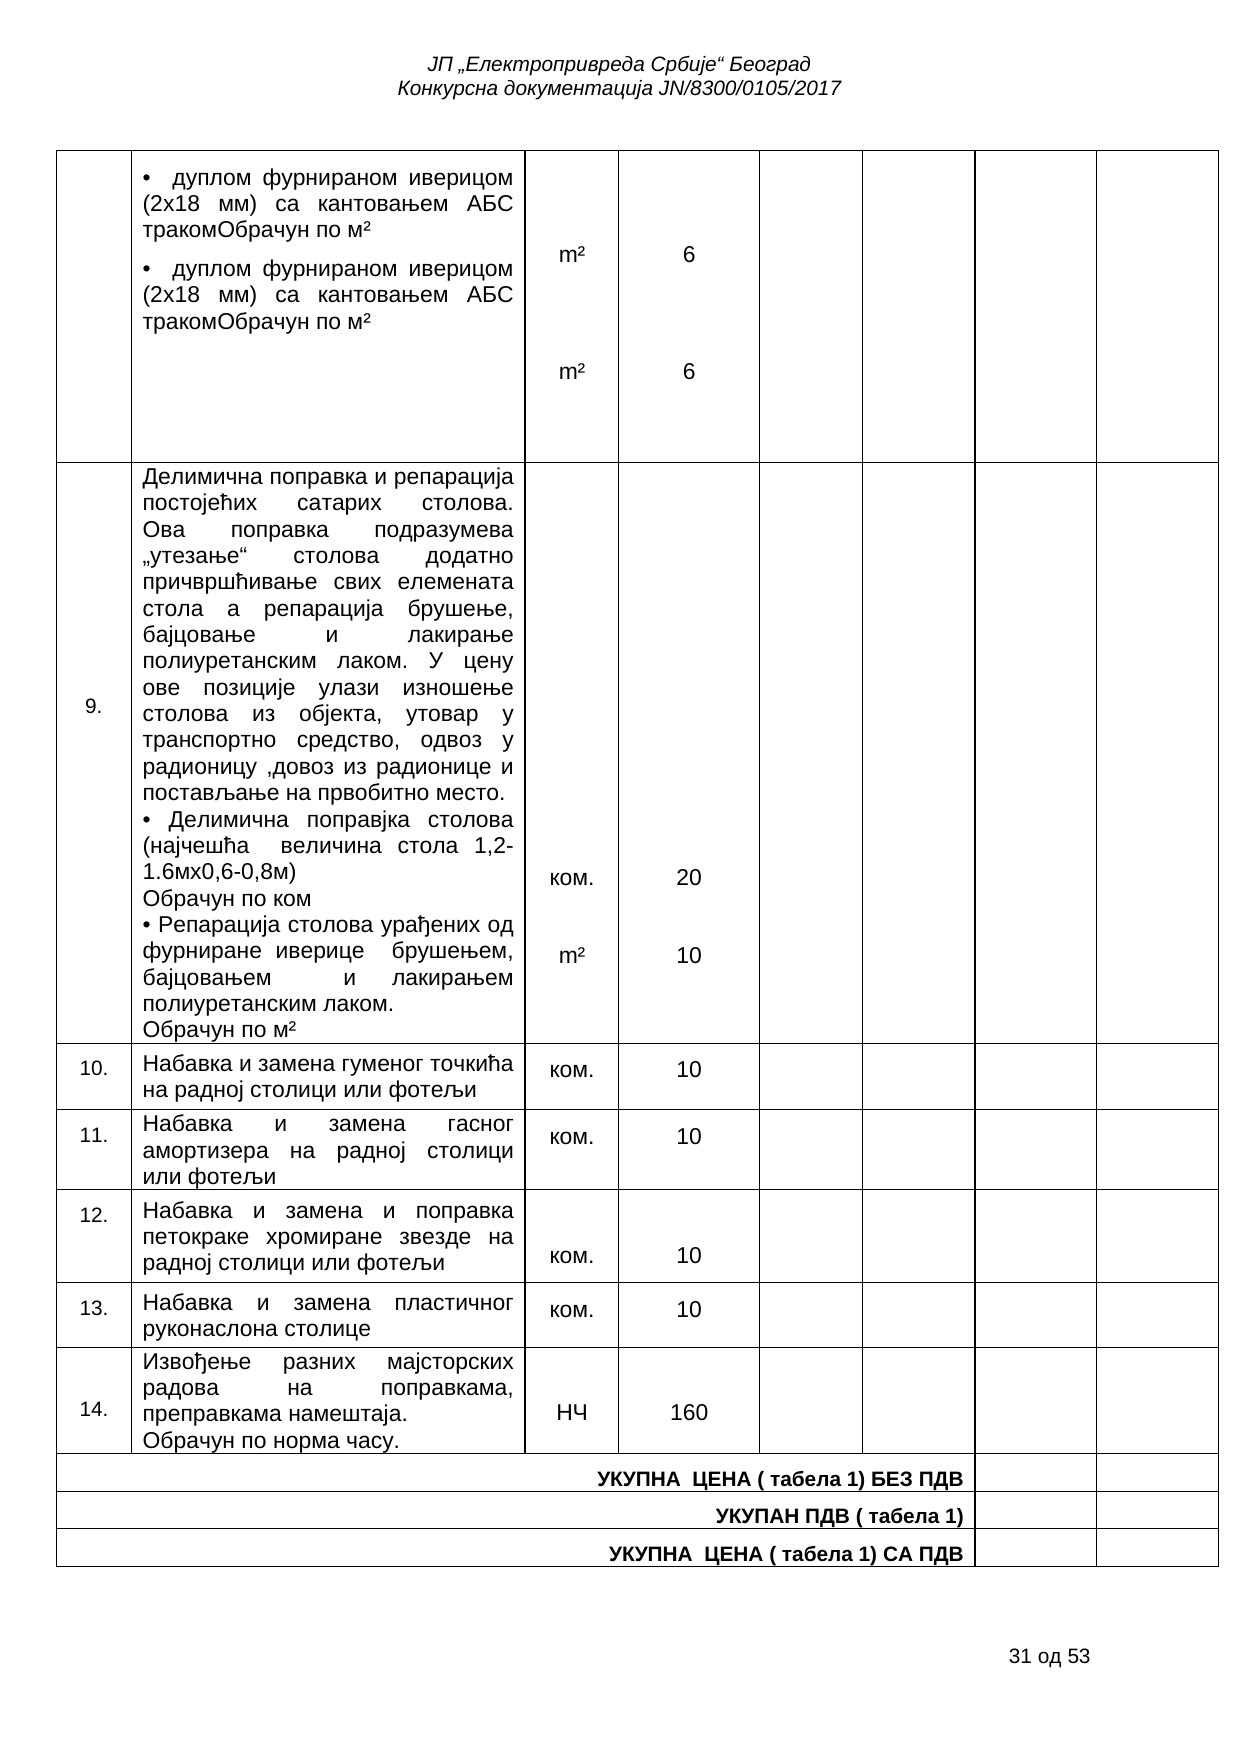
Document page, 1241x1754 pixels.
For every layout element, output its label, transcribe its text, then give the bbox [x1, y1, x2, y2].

table_cell [863, 1110, 974, 1189]
table_cell [976, 151, 1096, 462]
table_cell ком. [526, 1110, 618, 1189]
table_cell [863, 1044, 974, 1109]
table_cell УКУПНА ЦЕНА ( табела 1) БЕЗ ПДВ [57, 1454, 974, 1491]
table_cell 10 [619, 1110, 759, 1189]
table_cell [760, 1348, 862, 1453]
table_cell 20 10 [619, 463, 759, 1043]
table_cell [760, 1044, 862, 1109]
table_cell [1097, 1454, 1218, 1491]
table_cell 10 [619, 1044, 759, 1109]
table_cell ком. [526, 1190, 618, 1282]
table_cell [760, 151, 862, 462]
table_cell 6 6 6 [619, 151, 759, 462]
table_cell [760, 1283, 862, 1347]
table_cell [976, 463, 1096, 1043]
table_cell [1097, 1190, 1218, 1282]
table_cell [760, 1190, 862, 1282]
table_cell Набавка и замена гасног амортизера на радној столици или фотељи [132, 1110, 524, 1189]
table_cell [976, 1348, 1096, 1453]
table_cell 10 [619, 1283, 759, 1347]
table_cell Делимична поправка и репарација постојећих сатарих столова. Ова поправка подразумева „утезање“ столова додатно причвршћивање свих елемената стола а репарација брушење, бајцовање и лакирање полиуретанским лаком. У цену ове позиције улази изношење столова из објекта, утовар у транспортно средство, одвоз у радионицу ,довоз из радионице и постављање на првобитно место. • Делимична поправјка столова (најчешћа величина стола 1,2-1.6мх0,6-0,8м) Обрачун по ком • Репарација столова урађених од фурниране иверице брушењем, бајцовањем и лакирањем полиуретанским лаком. Обрачун по м² [132, 463, 524, 1043]
table_cell [1097, 1110, 1218, 1189]
table_cell [1097, 463, 1218, 1043]
table_cell [760, 1110, 862, 1189]
table_cell УКУПНА ЦЕНА ( табела 1) СА ПДВ [57, 1529, 974, 1566]
table_cell [1097, 1492, 1218, 1528]
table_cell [132, 151, 524, 462]
table_cell ком. m² [526, 463, 618, 1043]
table_cell Набавка и замена и поправка петокраке хромиране звезде на радној столици или фотељи [132, 1190, 524, 1282]
table_cell ком. [526, 1044, 618, 1109]
table_cell 12. [57, 1190, 131, 1282]
table_cell [1097, 1044, 1218, 1109]
table_cell [1097, 151, 1218, 462]
table_cell [760, 463, 862, 1043]
table_cell НЧ [526, 1348, 618, 1453]
table_cell [976, 1529, 1096, 1566]
table_cell 14. [57, 1348, 131, 1453]
table_cell [863, 1190, 974, 1282]
table_cell Извођење разних мајсторских радова на поправкама, преправкама намештаја. Обрачун по норма часу. [132, 1348, 524, 1453]
table_cell [976, 1454, 1096, 1491]
table_cell 8. [57, 151, 131, 462]
table_cell УКУПАН ПДВ ( табела 1) [57, 1492, 974, 1528]
table_cell 11. [57, 1110, 131, 1189]
table_cell Набавка и замена гуменог точкића на радној столици или фотељи [132, 1044, 524, 1109]
table_cell 160 [619, 1348, 759, 1453]
table_cell Набавка и замена пластичног руконаслона столице [132, 1283, 524, 1347]
table_cell [976, 1492, 1096, 1528]
table_cell 10 [619, 1190, 759, 1282]
table_cell [1097, 1348, 1218, 1453]
table_cell [863, 1348, 974, 1453]
table_cell [976, 1044, 1096, 1109]
table_cell [863, 1283, 974, 1347]
table_cell [976, 1110, 1096, 1189]
table_cell 10. [57, 1044, 131, 1109]
table_cell [1097, 1529, 1218, 1566]
table_cell [863, 463, 974, 1043]
table_cell [976, 1283, 1096, 1347]
table_cell ком. [526, 1283, 618, 1347]
table_cell [863, 151, 974, 462]
table_cell [1097, 1283, 1218, 1347]
table_cell m² m² m² [526, 151, 618, 462]
table_cell 9. [57, 463, 131, 1043]
table_cell [976, 1190, 1096, 1282]
table_cell 13. [57, 1283, 131, 1347]
